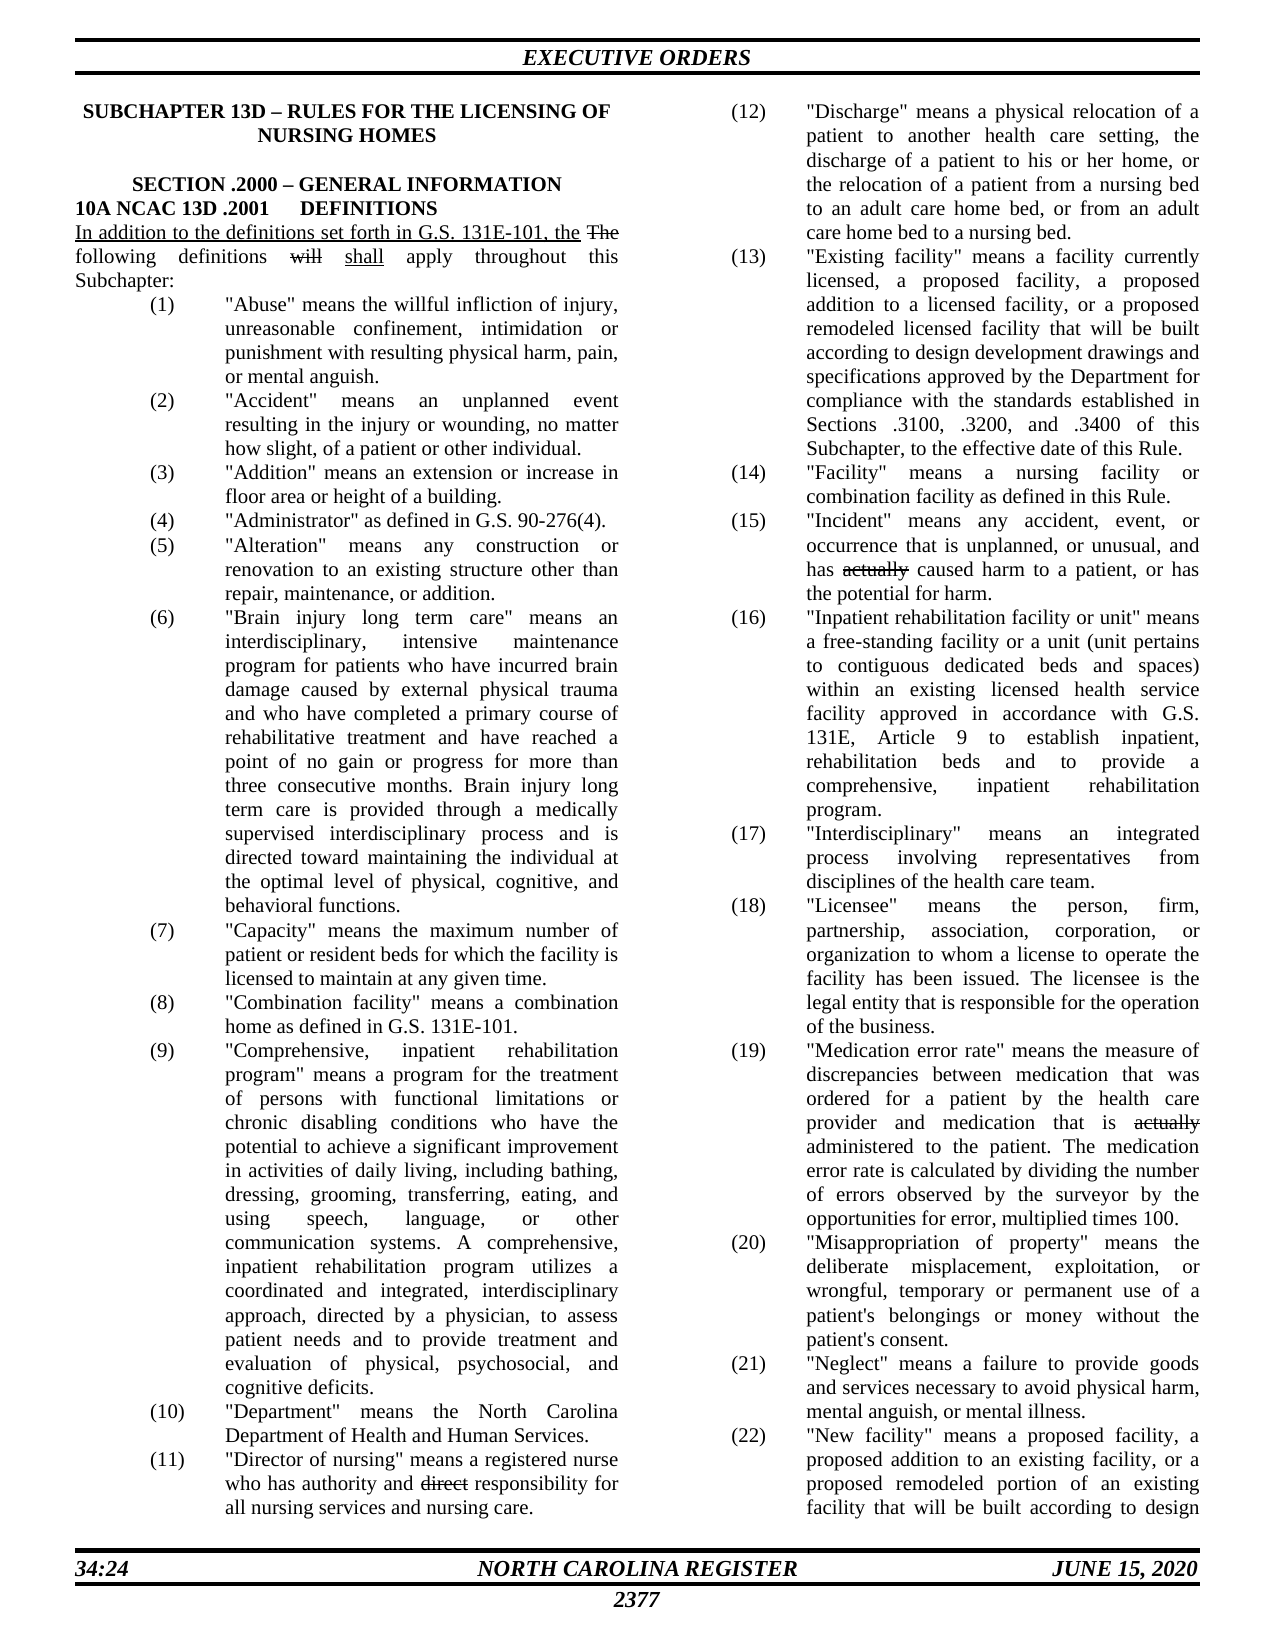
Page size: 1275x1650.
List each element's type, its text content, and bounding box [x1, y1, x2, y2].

text (19) "Medication error rate" means the measure of discrepancies between medication that was ordered for a patient by the health care provider and medication that is actually administered to the patient. The medication error rate is calculated by dividing the number of errors observed by the surveyor by the opportunities for error, multiplied times 100. [731, 1038, 1200, 1230]
text (3) "Addition" means an extension or increase in floor area or height of a building. [150, 460, 619, 508]
text (17) "Interdisciplinary" means an integrated process involving representatives from disciplines of the health care team. [731, 821, 1200, 893]
text (9) "Comprehensive, inpatient rehabilitation program" means a program for the treatment of persons with functional limitations or chronic disabling conditions who have the potential to achieve a significant improvement in activities of daily living, including bathing, dressing, grooming, transferring, eating, and using speech, language, or other communication systems. A comprehensive, inpatient rehabilitation program utilizes a coordinated and integrated, interdisciplinary approach, directed by a physician, to assess patient needs and to provide treatment and evaluation of physical, psychosocial, and cognitive deficits. [150, 1038, 619, 1399]
text (14) "Facility" means a nursing facility or combination facility as defined in this Rule. [731, 460, 1200, 508]
text (11) "Director of nursing" means a registered nurse who has authority and direct responsibility for all nursing services and nursing care. [150, 1447, 619, 1519]
text (8) "Combination facility" means a combination home as defined in G.S. 131E-101. [150, 990, 619, 1038]
text (12) "Discharge" means a physical relocation of a patient to another health care setting, the discharge of a patient to his or her home, or the relocation of a patient from a nursing bed to an adult care home bed, or from an adult care home bed to a nursing bed. [731, 99, 1200, 244]
text (13) "Existing facility" means a facility currently licensed, a proposed facility, a proposed addition to a licensed facility, or a proposed remodeled licensed facility that will be built according to design development drawings and specifications approved by the Department for compliance with the standards established in Sections .3100, .3200, and .3400 of this Subchapter, to the effective date of this Rule. [731, 244, 1200, 460]
text SECTION .2000 – GENERAL INFORMATION [75, 172, 619, 196]
text 10A NCAC 13D .2001 DEFINITIONS [75, 196, 619, 220]
text (4) "Administrator" as defined in G.S. 90-276(4). [150, 508, 619, 532]
text (16) "Inpatient rehabilitation facility or unit" means a free-standing facility or a unit (unit pertains to contiguous dedicated beds and spaces) within an existing licensed health service facility approved in accordance with G.S. 131E, Article 9 to establish inpatient, rehabilitation beds and to provide a comprehensive, inpatient rehabilitation program. [731, 605, 1200, 821]
text (18) "Licensee" means the person, firm, partnership, association, corporation, or organization to whom a license to operate the facility has been issued. The licensee is the legal entity that is responsible for the operation of the business. [731, 893, 1200, 1038]
text (6) "Brain injury long term care" means an interdisciplinary, intensive maintenance program for patients who have incurred brain damage caused by external physical trauma and who have completed a primary course of rehabilitative treatment and have reached a point of no gain or progress for more than three consecutive months. Brain injury long term care is provided through a medically supervised interdisciplinary process and is directed toward maintaining the individual at the optimal level of physical, cognitive, and behavioral functions. [150, 605, 619, 917]
text (5) "Alteration" means any construction or renovation to an existing structure other than repair, maintenance, or addition. [150, 532, 619, 605]
text (10) "Department" means the North Carolina Department of Health and Human Services. [150, 1399, 619, 1447]
text (21) "Neglect" means a failure to provide goods and services necessary to avoid physical harm, mental anguish, or mental illness. [731, 1351, 1200, 1423]
text SUBCHAPTER 13D – RULES FOR THE LICENSING OF NURSING HOMES [75, 99, 619, 147]
text (1) "Abuse" means the willful infliction of injury, unreasonable confinement, intimidation or punishment with resulting physical harm, pain, or mental anguish. [150, 292, 619, 388]
text (20) "Misappropriation of property" means the deliberate misplacement, exploitation, or wrongful, temporary or permanent use of a patient's belongings or money without the patient's consent. [731, 1230, 1200, 1351]
text In addition to the definitions set forth in G.S. 131E-101, the The following definitions will shall apply throughout this Subchapter: [75, 220, 619, 292]
text (15) "Incident" means any accident, event, or occurrence that is unplanned, or unusual, and has actually caused harm to a patient, or has the potential for harm. [731, 508, 1200, 605]
text (7) "Capacity" means the maximum number of patient or resident beds for which the facility is licensed to maintain at any given time. [150, 917, 619, 990]
text (2) "Accident" means an unplanned event resulting in the injury or wounding, no matter how slight, of a patient or other individual. [150, 388, 619, 460]
